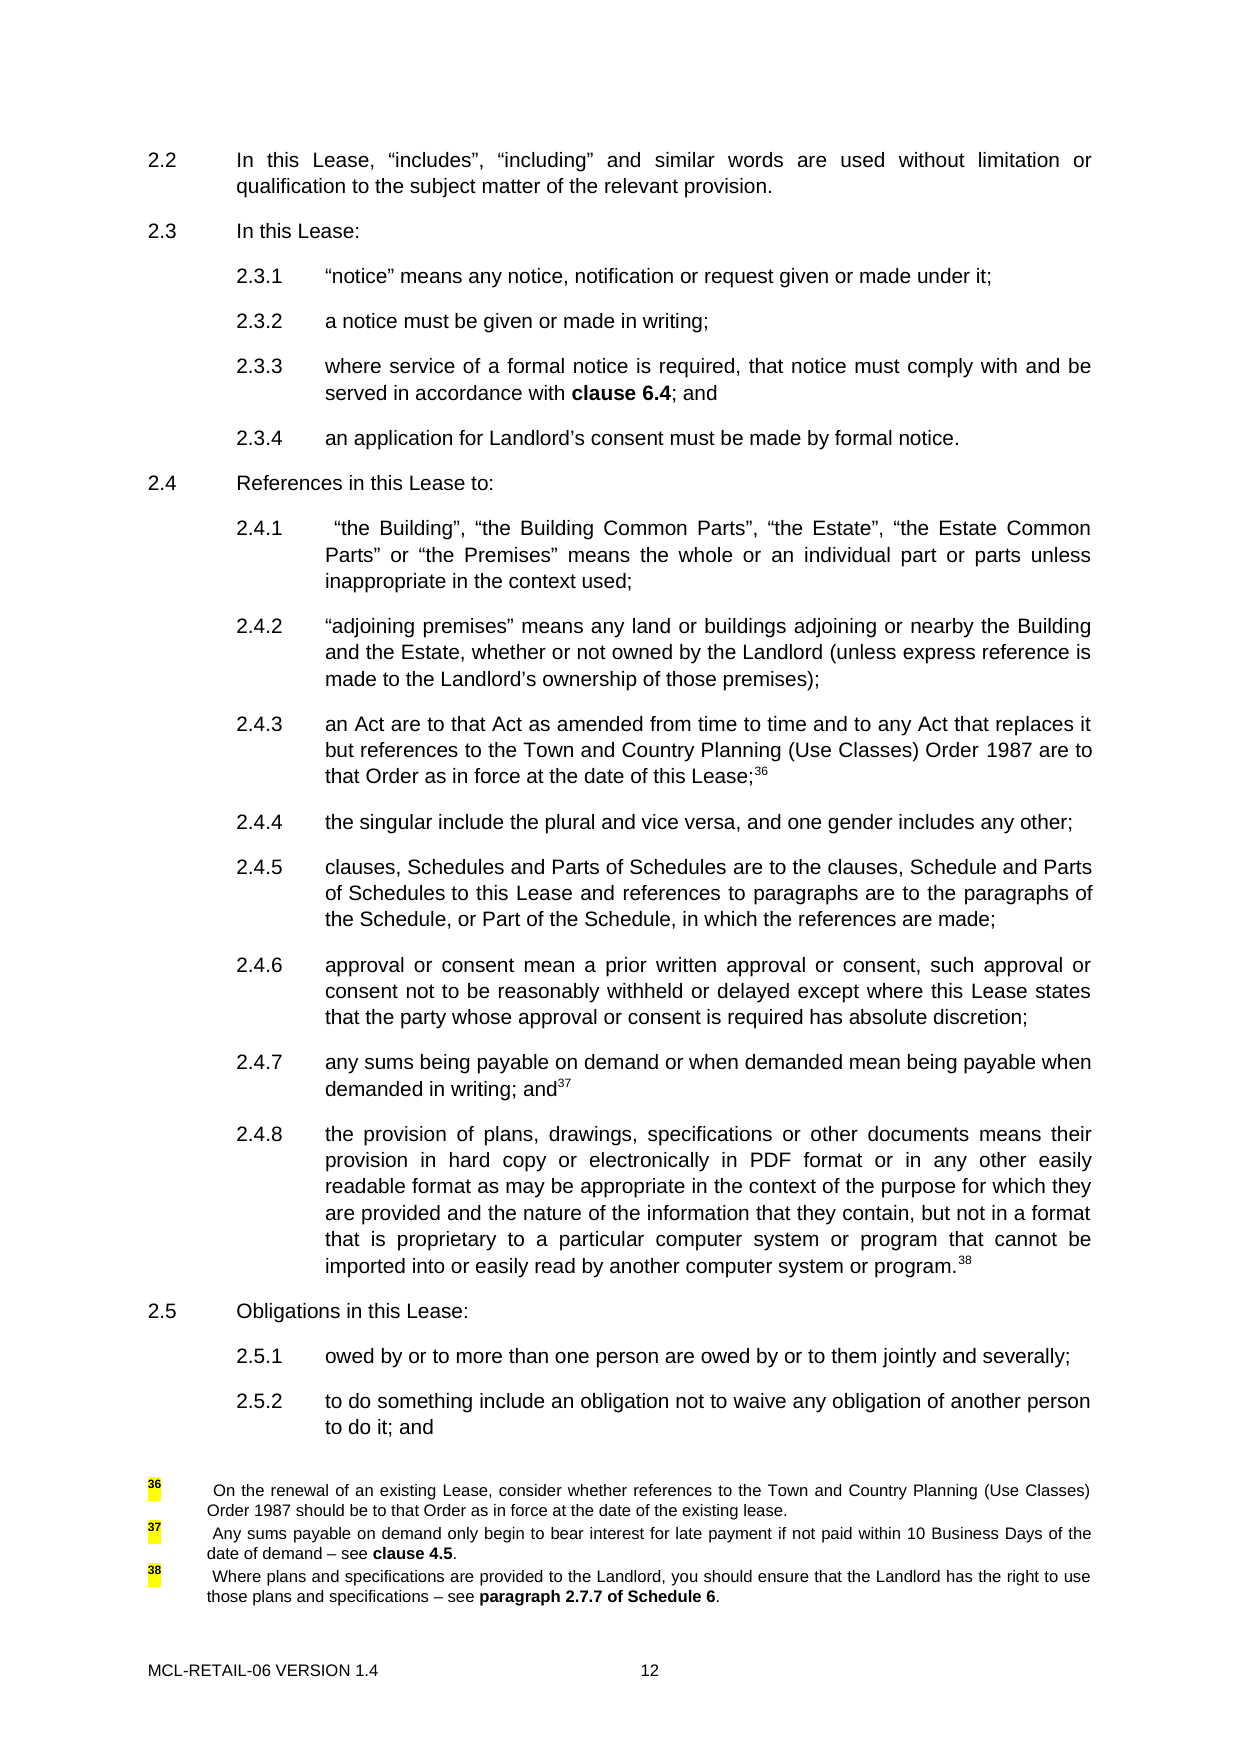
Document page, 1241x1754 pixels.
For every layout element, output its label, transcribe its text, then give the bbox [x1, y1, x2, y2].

subtitle owed by or to more than one person are owed by or to them jointly and severally; [236, 1344, 1093, 1368]
subtitle “notice” means any notice, notification or request given or made under it; [236, 264, 1093, 288]
subtitle to do something include an obligation not to waive any obligation of another person to do it; and [236, 1389, 1093, 1439]
subtitle the singular include the plural and vice versa, and one gender includes any other; [236, 809, 1093, 833]
subtitle In this Lease, “includes”, “including” and similar words are used without limitation or qualification to the subject matter of the relevant provision. [148, 148, 1093, 198]
subtitle the provision of plans, drawings, specifications or other documents means their provision in hard copy or electronically in PDF format or in any other easily readable format as may be appropriate in the context of the purpose for which they are provided and the nature of the information that they contain, but not in a format that is proprietary to a particular computer system or program that cannot be imported into or easily read by another computer system or program. [236, 1122, 1093, 1277]
subtitle Obligations in this Lease: [148, 1298, 1093, 1322]
subtitle “adjoining premises” means any land or buildings adjoining or nearby the Building and the Estate, whether or not owned by the Landlord (unless express reference is made to the Landlord’s ownership of those premises); [236, 614, 1093, 691]
subtitle an Act are to that Act as amended from time to time and to any Act that replaces it but references to the Town and Country Planning (Use Classes) Order 1987 are to that Order as in force at the date of this Lease; [236, 712, 1093, 788]
subtitle an application for Landlord’s consent must be made by formal notice. [236, 426, 1093, 450]
subtitle approval or consent mean a prior written approval or consent, such approval or consent not to be reasonably withheld or delayed except where this Lease states that the party whose approval or consent is required has absolute discretion; [236, 952, 1093, 1029]
subtitle a notice must be given or made in writing; [236, 309, 1093, 333]
subtitle References in this Lease to: [148, 471, 1093, 495]
subtitle “the Building”, “the Building Common Parts”, “the Estate”, “the Estate Common Parts” or “the Premises” means the whole or an individual part or parts unless inappropriate in the context used; [236, 516, 1093, 593]
subtitle where service of a formal notice is required, that notice must comply with and be served in accordance with clause 6.4; and [236, 354, 1093, 405]
subtitle any sums being payable on demand or when demanded mean being payable when demanded in writing; and [236, 1050, 1093, 1101]
subtitle clauses, Schedules and Parts of Schedules are to the clauses, Schedule and Parts of Schedules to this Lease and references to paragraphs are to the paragraphs of the Schedule, or Part of the Schedule, in which the references are made; [236, 854, 1093, 931]
subtitle In this Lease: [148, 219, 1093, 243]
